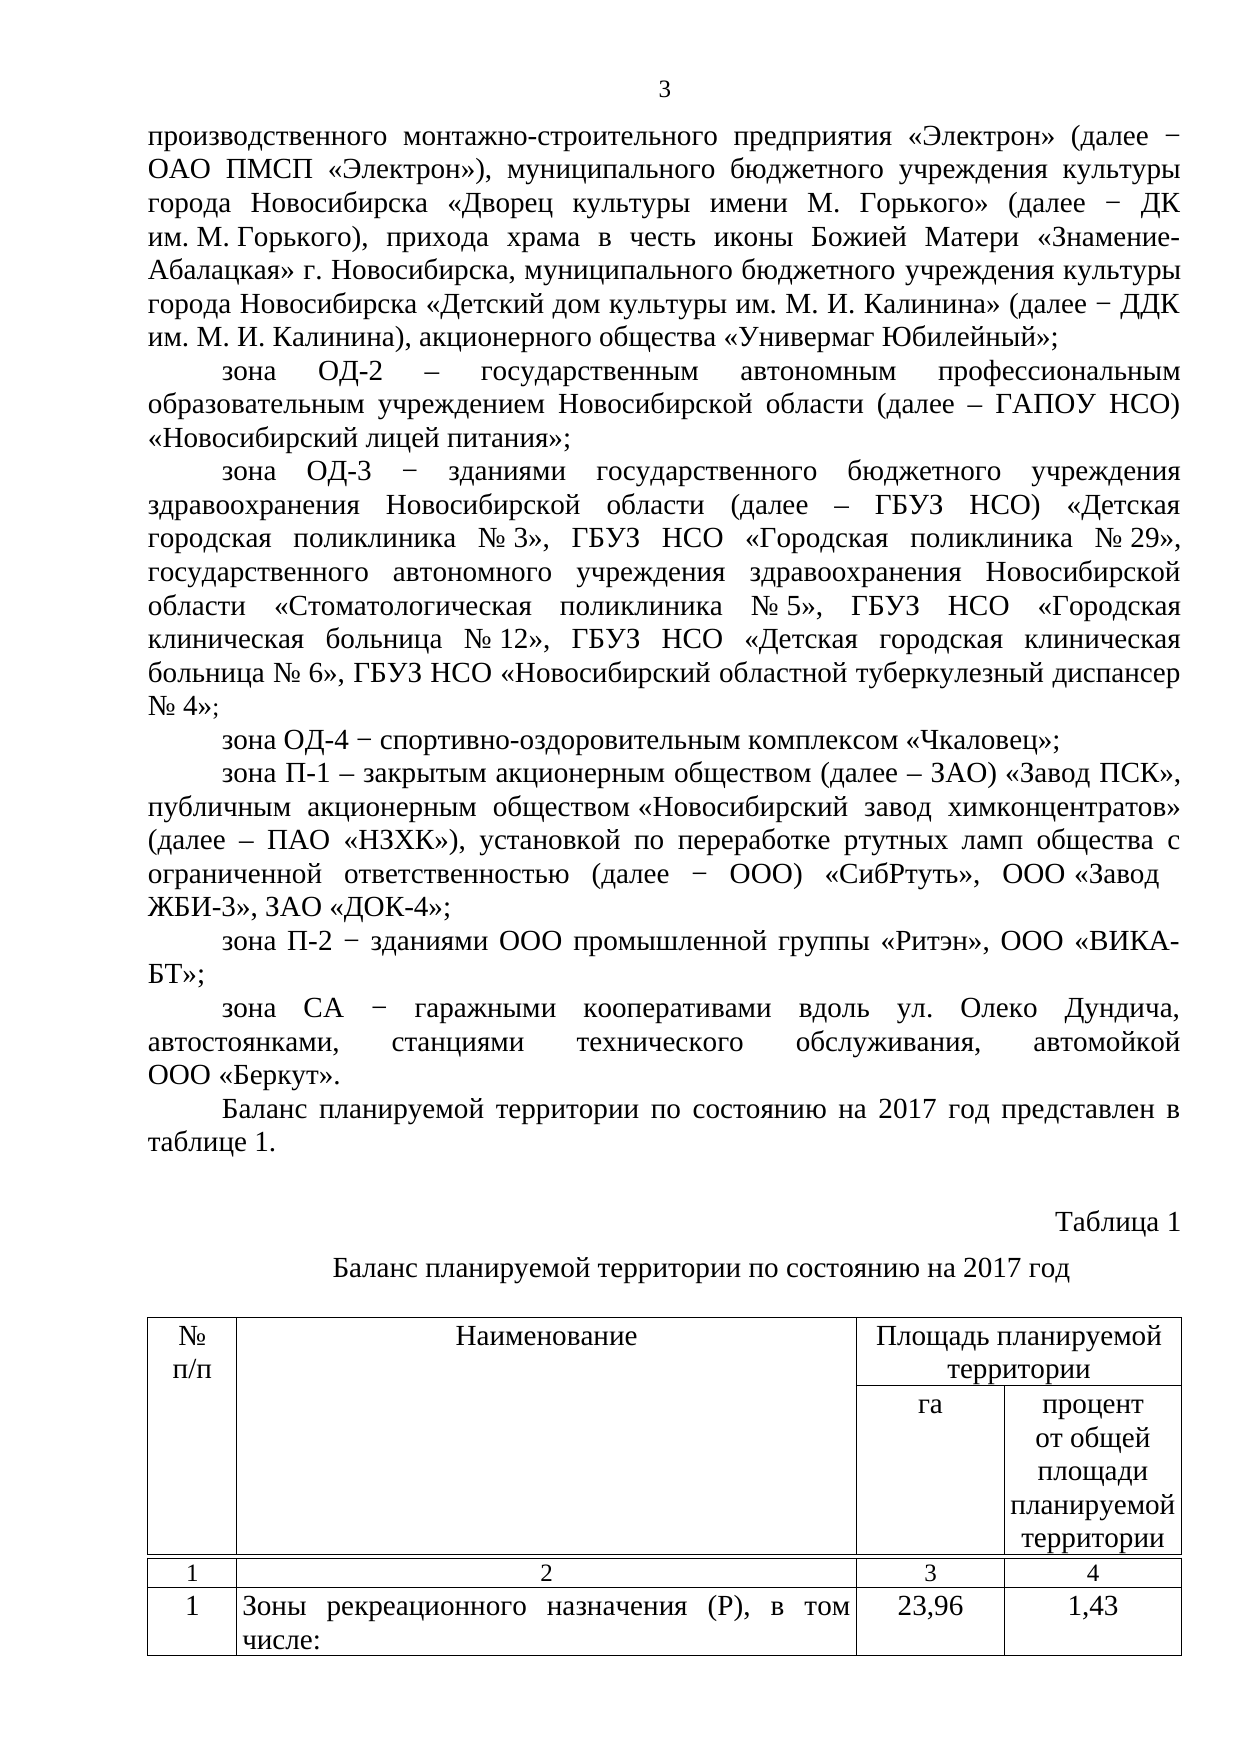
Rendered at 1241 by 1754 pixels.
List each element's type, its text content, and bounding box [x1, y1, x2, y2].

table_header 2 [237, 1559, 856, 1587]
text Таблица 1 [148, 1204, 1181, 1237]
table_cell процент от общей площади планируемой территории [1005, 1386, 1181, 1554]
table_header Наименование [237, 1318, 856, 1554]
text зона ОД-4 − спортивно-оздоровительным комплексом «Чкаловец»; [148, 722, 1181, 755]
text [148, 118, 1181, 353]
table_header Площадь планируемой территории [857, 1318, 1181, 1385]
table_cell 1,43 [1005, 1588, 1181, 1655]
text зона СА − гаражными кооперативами вдоль ул. Олеко Дундича, автостоянками, станциями технического обслуживания, автомойкой ООО «Беркут». [148, 990, 1181, 1091]
table_header № п/п [148, 1318, 236, 1554]
text Баланс планируемой территории по состоянию на 2017 год представлен в таблице 1. [148, 1091, 1181, 1158]
text Баланс планируемой территории по состоянию на 2017 год [148, 1250, 1181, 1283]
table_header 3 [857, 1559, 1004, 1587]
table_cell Зоны рекреационного назначения (Р), в том числе: [237, 1588, 856, 1655]
text зона ОД-2 – государственным автономным профессиональным образовательным учреждением Новосибирской области (далее – ГАПОУ НСО) «Новосибирский лицей питания»; [148, 353, 1181, 453]
text зона ОД-3 − зданиями государственного бюджетного учреждения здравоохранения Новосибирской области (далее – ГБУЗ НСО) «Детская городская поликлиника № 3», ГБУЗ НСО «Городская поликлиника № 29», государственного автономного учреждения здравоохранения Новосибирской области «Стоматологическая поликлиника № 5», ГБУЗ НСО «Городская клиническая больница № 12», ГБУЗ НСО «Детская городская клиническая больница № 6», ГБУЗ НСО «Новосибирский областной туберкулезный диспансер № 4»; [148, 453, 1181, 722]
table_cell 1 [148, 1588, 236, 1655]
table_cell га [857, 1386, 1004, 1554]
table_header 1 [148, 1559, 236, 1587]
text зона П-2 − зданиями ООО промышленной группы «Ритэн», ООО «ВИКА-БТ»; [148, 923, 1181, 990]
text зона П-1 – закрытым акционерным обществом (далее – ЗАО) «Завод ПСК», публичным акционерным обществом «Новосибирский завод химконцентратов» (далее – ПАО «НЗХК»), установкой по переработке ртутных ламп общества с ограниченной ответственностью (далее − ООО) «СибРтуть», ООО «Завод ЖБИ-3», ЗАО «ДОК-4»; [148, 755, 1181, 923]
table_cell 23,96 [857, 1588, 1004, 1655]
table_header 4 [1005, 1559, 1181, 1587]
